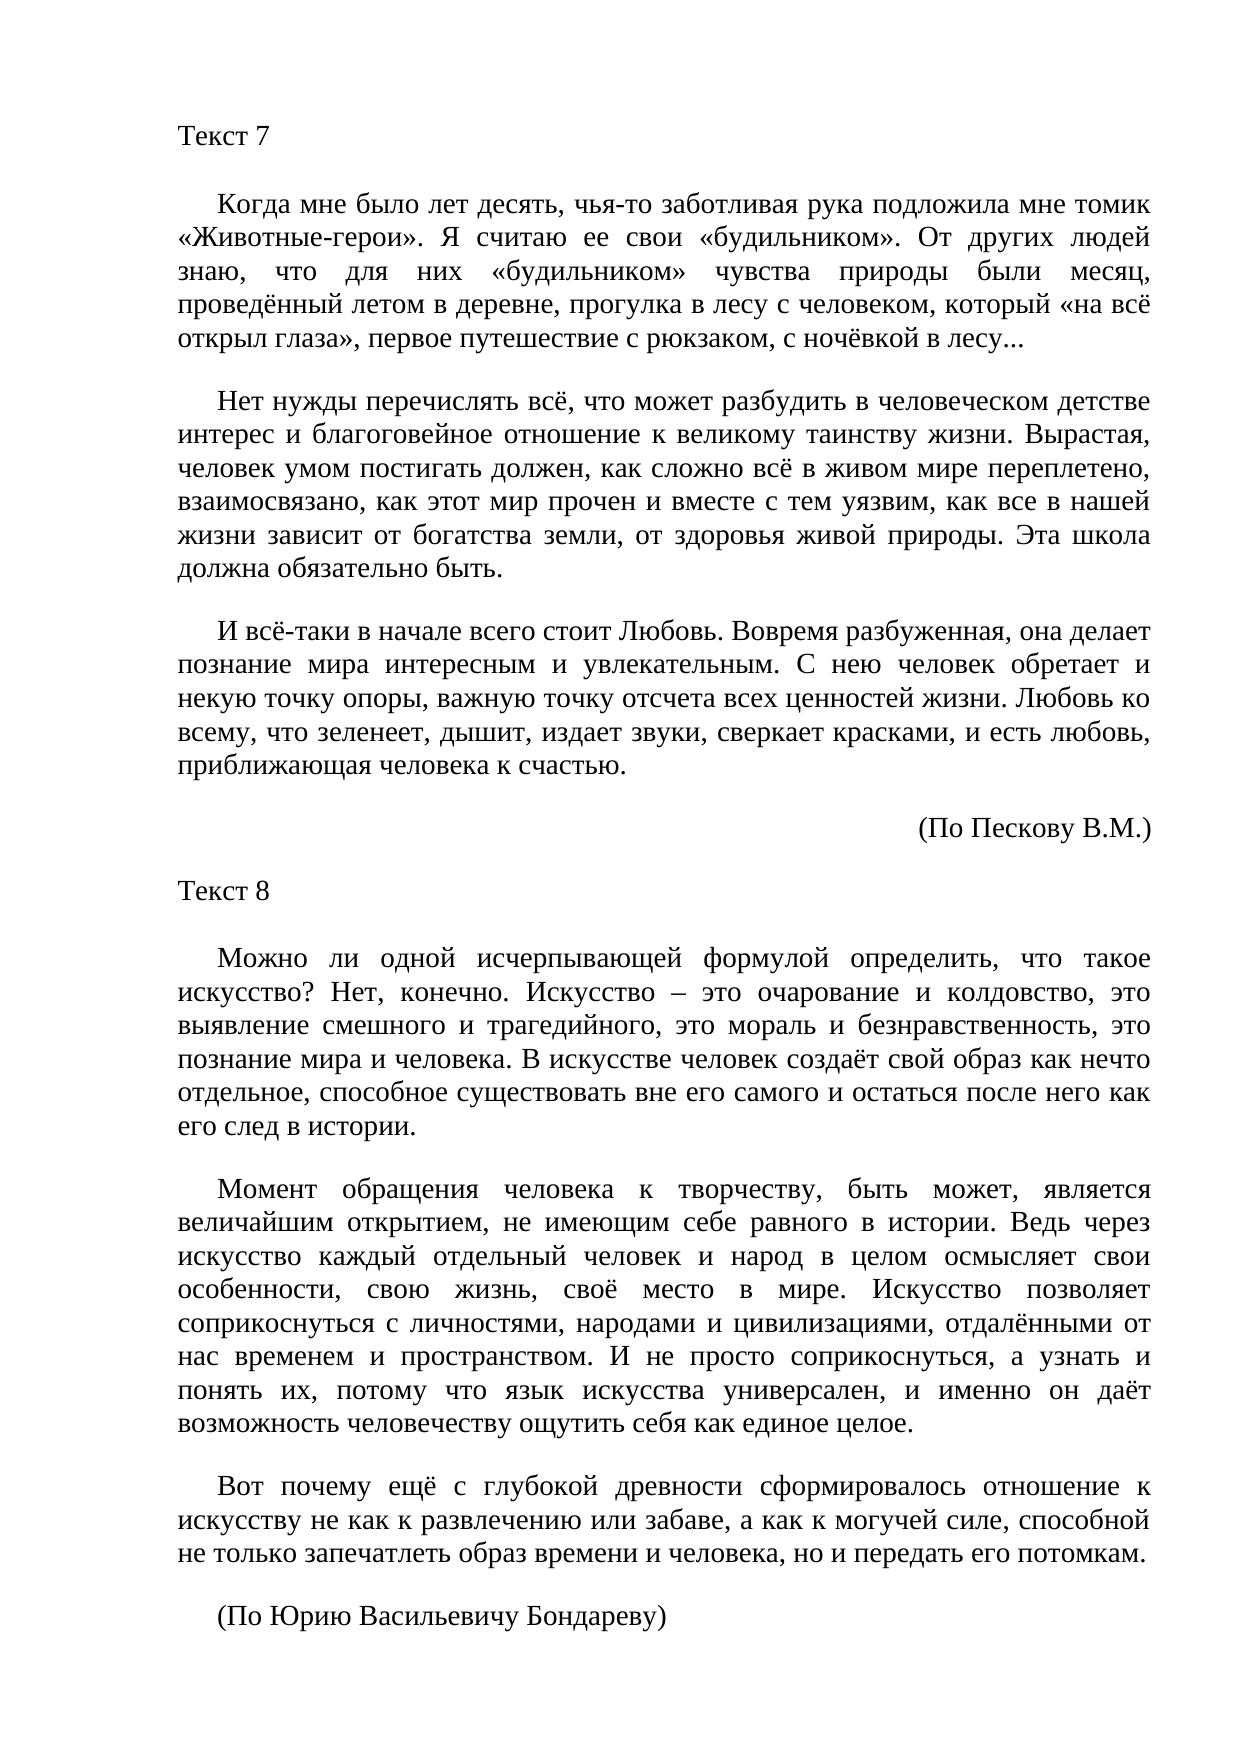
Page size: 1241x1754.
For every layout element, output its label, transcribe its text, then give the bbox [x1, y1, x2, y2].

text Можно ли одной исчерпывающей формулой определить, что такое искусство? Нет, конечно. Искусство – это очарование и колдовство, это выявление смешного и трагедийного, это мораль и безнравственность, это познание мира и человека. В искусстве человек создаёт свой образ как нечто отдельное, способное существовать вне его самого и остаться после него как его след в истории. [177, 940, 1152, 1142]
text (По Пескову В.М.) [177, 810, 1152, 843]
text (По Юрию Васильевичу Бондареву) [177, 1598, 1152, 1632]
text Когда мне было лет десять, чья-то заботливая рука подложила мне томик «Животные-герои». Я считаю ее свои «будильником». От других людей знаю, что для них «будильником» чувства природы были месяц, проведённый летом в деревне, прогулка в лесу с человеком, который «на всё открыл глаза», первое путешествие с рюкзаком, с ночёвкой в лесу... [177, 186, 1152, 353]
text Текст 7 [177, 118, 1152, 152]
text Вот почему ещё с глубокой древности сформировалось отношение к искусству не как к развлечению или забаве, а как к могучей силе, способной не только запечатлеть образ времени и человека, но и передать его потомкам. [177, 1468, 1152, 1569]
text Текст 8 [177, 873, 1152, 906]
text Нет нужды перечислять всё, что может разбудить в человеческом детстве интерес и благоговейное отношение к великому таинству жизни. Вырастая, человек умом постигать должен, как сложно всё в живом мире переплетено, взаимосвязано, как этот мир прочен и вместе с тем уязвим, как все в нашей жизни зависит от богатства земли, от здоровья живой природы. Эта школа должна обязательно быть. [177, 383, 1152, 584]
text Момент обращения человека к творчеству, быть может, является величайшим открытием, не имеющим себе равного в истории. Ведь через искусство каждый отдельный человек и народ в целом осмысляет свои особенности, свою жизнь, своё место в мире. Искусство позволяет соприкоснуться с личностями, народами и цивилизациями, отдалёнными от нас временем и пространством. И не просто соприкоснуться, а узнать и понять их, потому что язык искусства универсален, и именно он даёт возможность человечеству ощутить себя как единое целое. [177, 1171, 1152, 1439]
text И всё-таки в начале всего стоит Любовь. Вовремя разбуженная, она делает познание мира интересным и увлекательным. С нею человек обретает и некую точку опоры, важную точку отсчета всех ценностей жизни. Любовь ко всему, что зеленеет, дышит, издает звуки, сверкает красками, и есть любовь, приближающая человека к счастью. [177, 613, 1152, 781]
